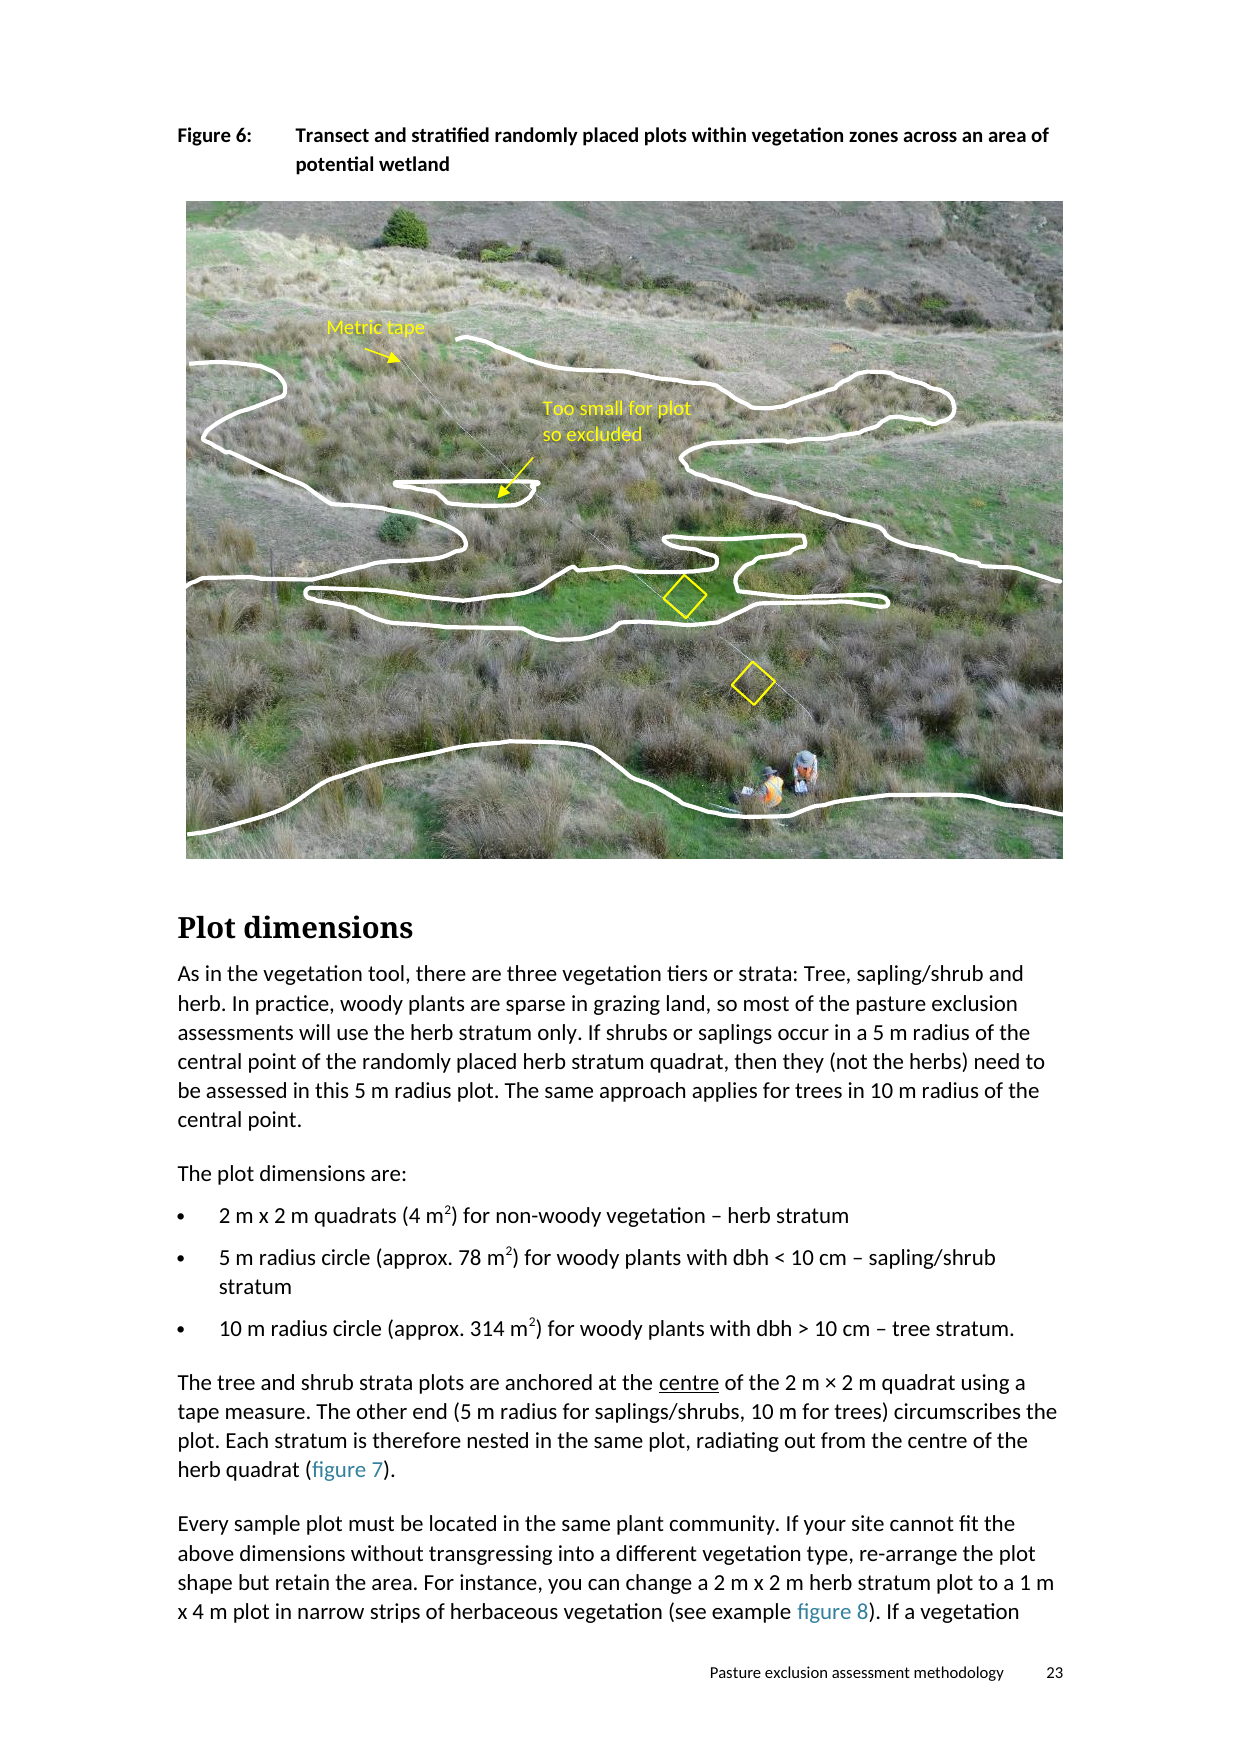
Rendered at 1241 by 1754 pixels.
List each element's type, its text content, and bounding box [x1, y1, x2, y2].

text 5 m radius circle (approx. 78 m2) for woody plants with dbh < 10 cm – sapling/shrub stratum [177, 1242, 1063, 1300]
text As in the vegetation tool, there are three vegetation tiers or strata: Tree, sapling/shrub and herb. In practice, woody plants are sparse in grazing land, so most of the pasture exclusion assessments will use the herb stratum only. If shrubs or saplings occur in a 5 m radius of the central point of the randomly placed herb stratum quadrat, then they (not the herbs) need to be assessed in this 5 m radius plot. The same approach applies for trees in 10 m radius of the central point. [177, 958, 1063, 1133]
text The tree and shrub strata plots are anchored at the centre of the 2 m × 2 m quadrat using a tape measure. The other end (5 m radius for saplings/shrubs, 10 m for trees) circumscribes the plot. Each stratum is therefore nested in the same plot, radiating out from the centre of the herb quadrat (figure 7). [177, 1367, 1063, 1483]
picture [186, 744, 1063, 859]
subtitle Plot dimensions [177, 908, 1063, 946]
picture [186, 201, 1063, 832]
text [177, 1508, 1063, 1625]
subtitle Figure 6: Transect and stratified randomly placed plots within vegetation zones across an area of potential wetland [177, 118, 1063, 176]
text 2 m x 2 m quadrats (4 m2) for non-woody vegetation – herb stratum [177, 1200, 1063, 1229]
text The plot dimensions are: [177, 1158, 1063, 1188]
text 10 m radius circle (approx. 314 m2) for woody plants with dbh > 10 cm – tree stratum. [177, 1313, 1063, 1342]
